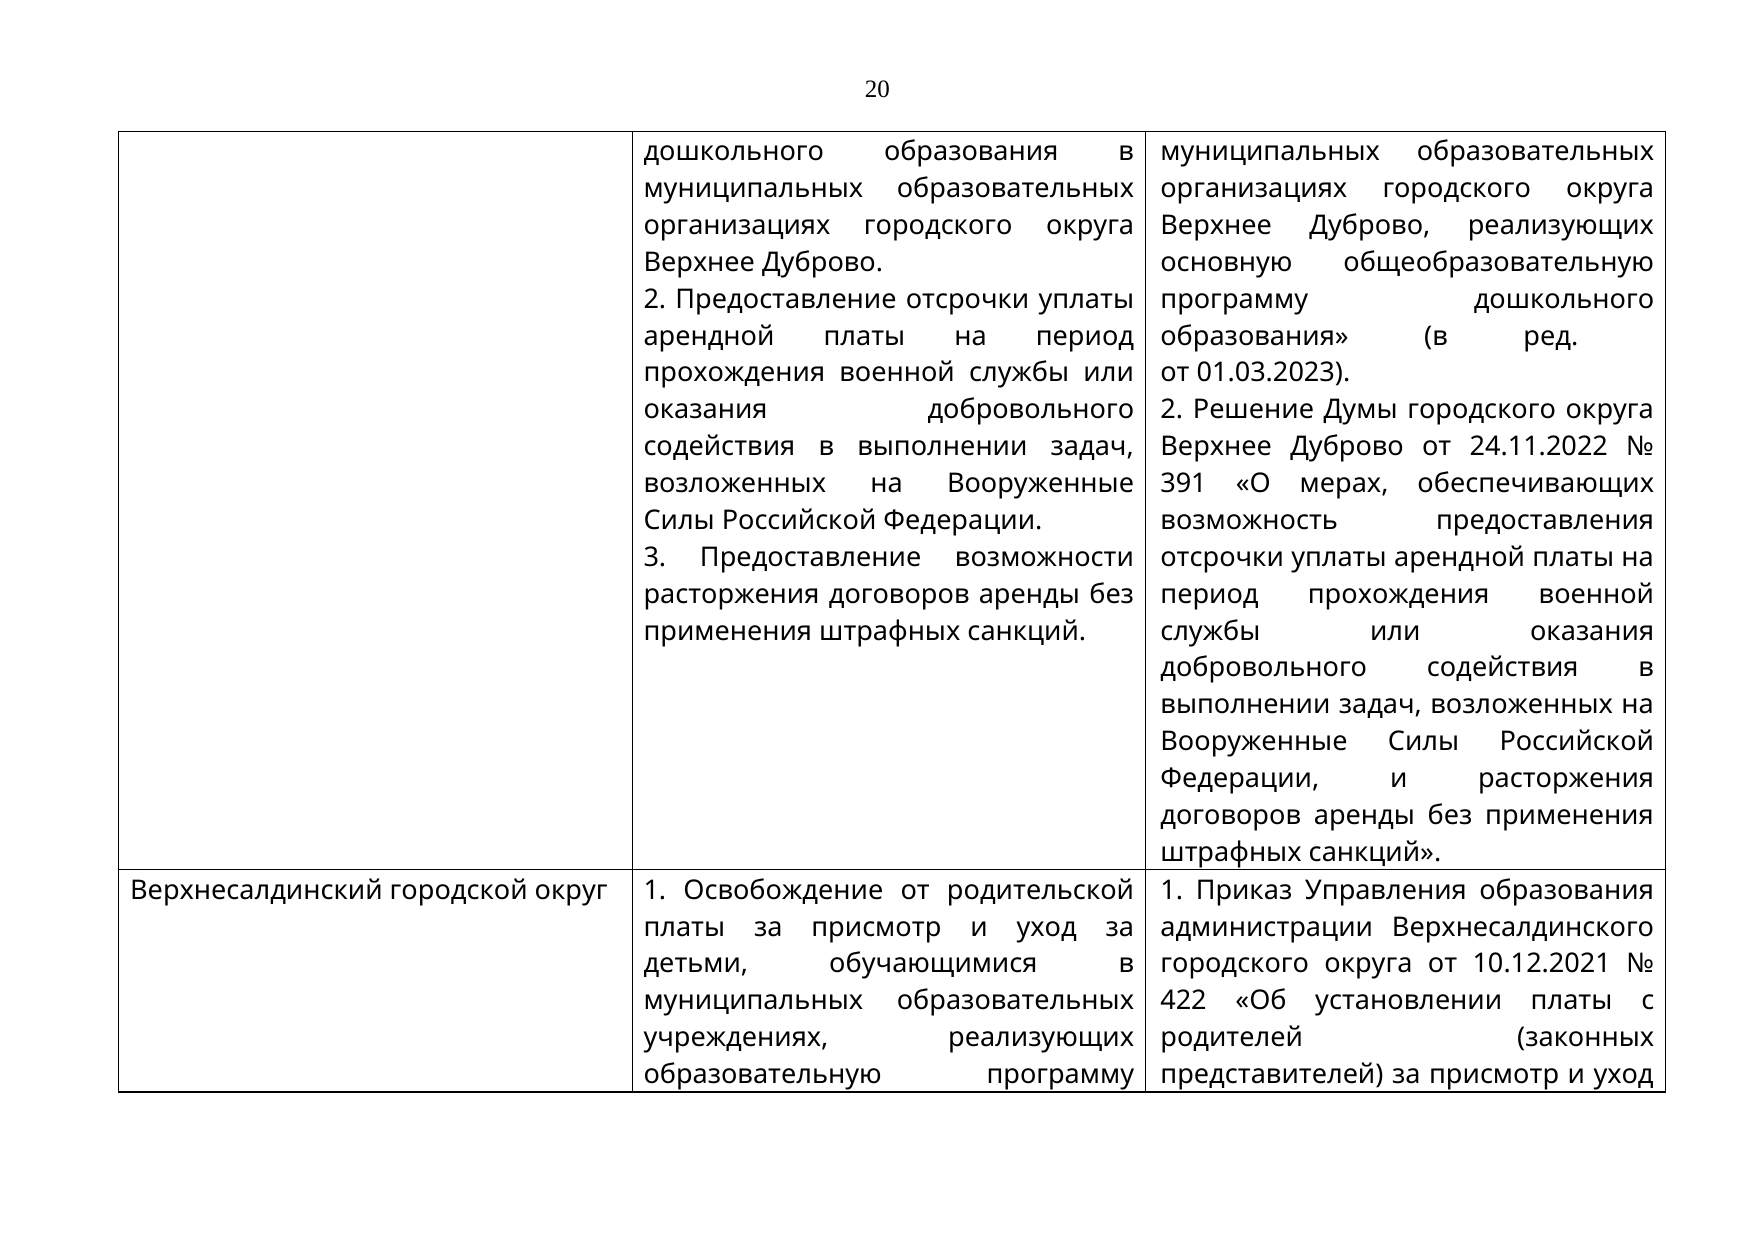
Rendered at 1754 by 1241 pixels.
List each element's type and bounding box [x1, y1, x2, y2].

table_cell [119, 870, 632, 1091]
table_cell [633, 870, 1145, 1091]
table_cell [119, 132, 632, 869]
table_cell [633, 132, 1145, 869]
table_cell [1146, 870, 1665, 1091]
table_cell [1146, 132, 1665, 869]
